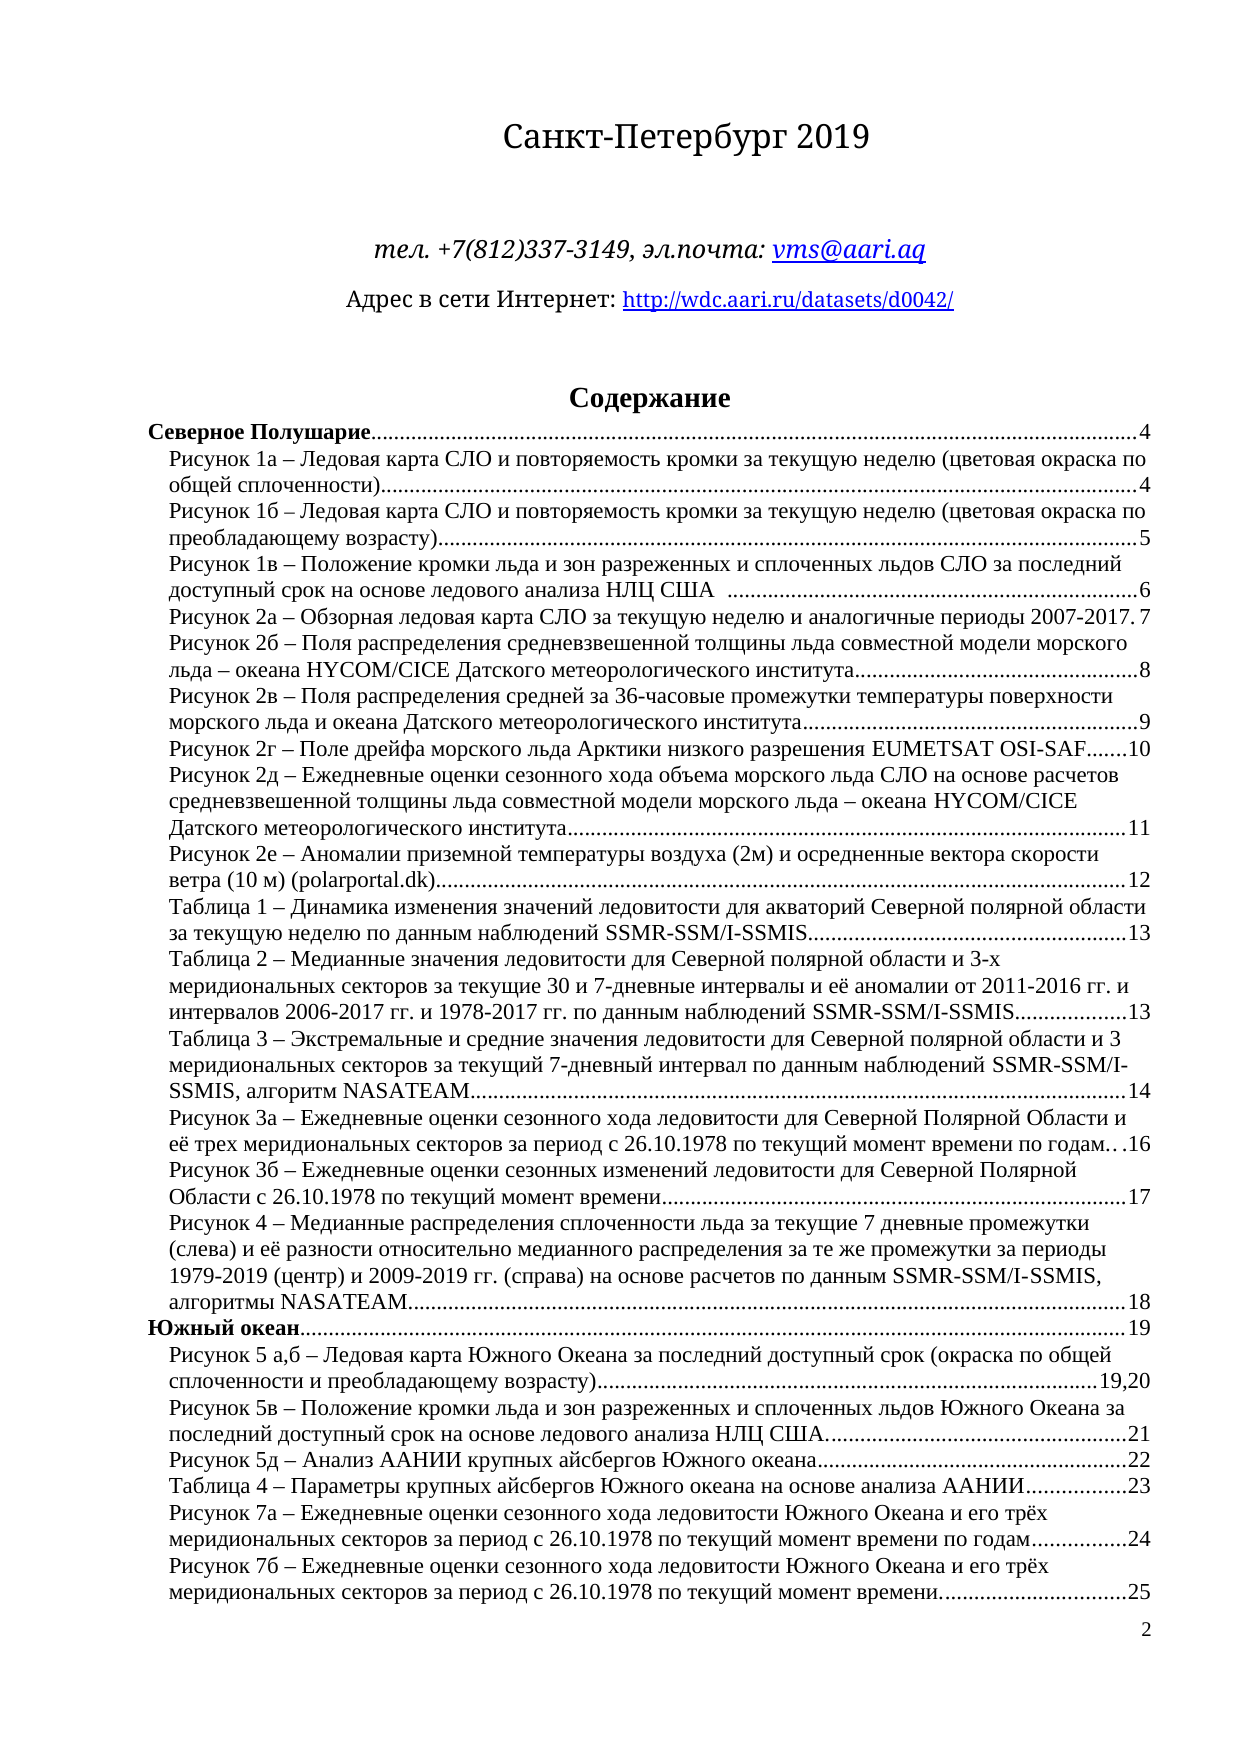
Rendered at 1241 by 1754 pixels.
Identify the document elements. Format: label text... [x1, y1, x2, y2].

text тел. +7(812)337-3149, эл.почта: vms@aari.aq [148, 232, 1152, 266]
text Санкт-Петербург 2019 [148, 113, 1152, 158]
text Адрес в сети Интернет: http://wdc.aari.ru/datasets/d0042/ [148, 283, 1152, 314]
